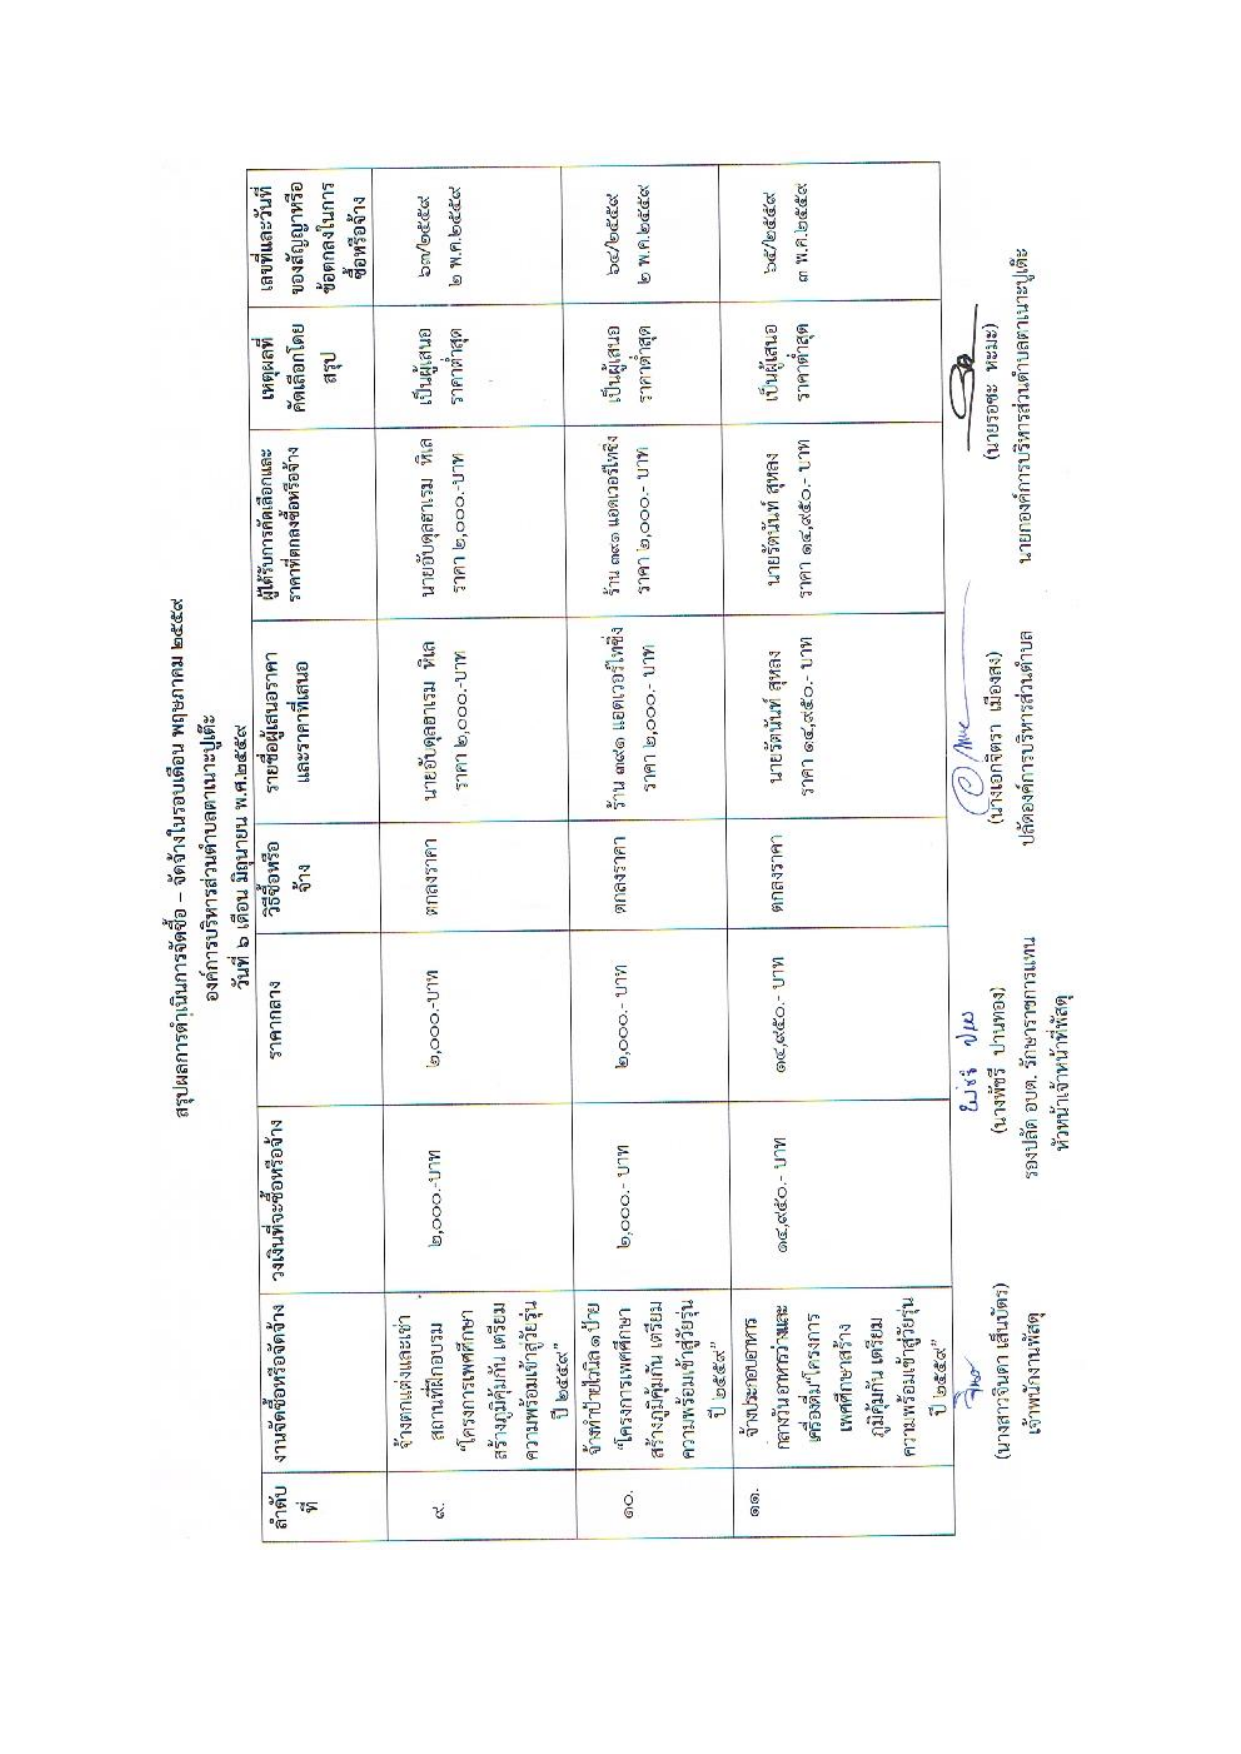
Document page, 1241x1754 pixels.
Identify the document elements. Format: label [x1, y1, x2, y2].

picture [150, 150, 1091, 1550]
